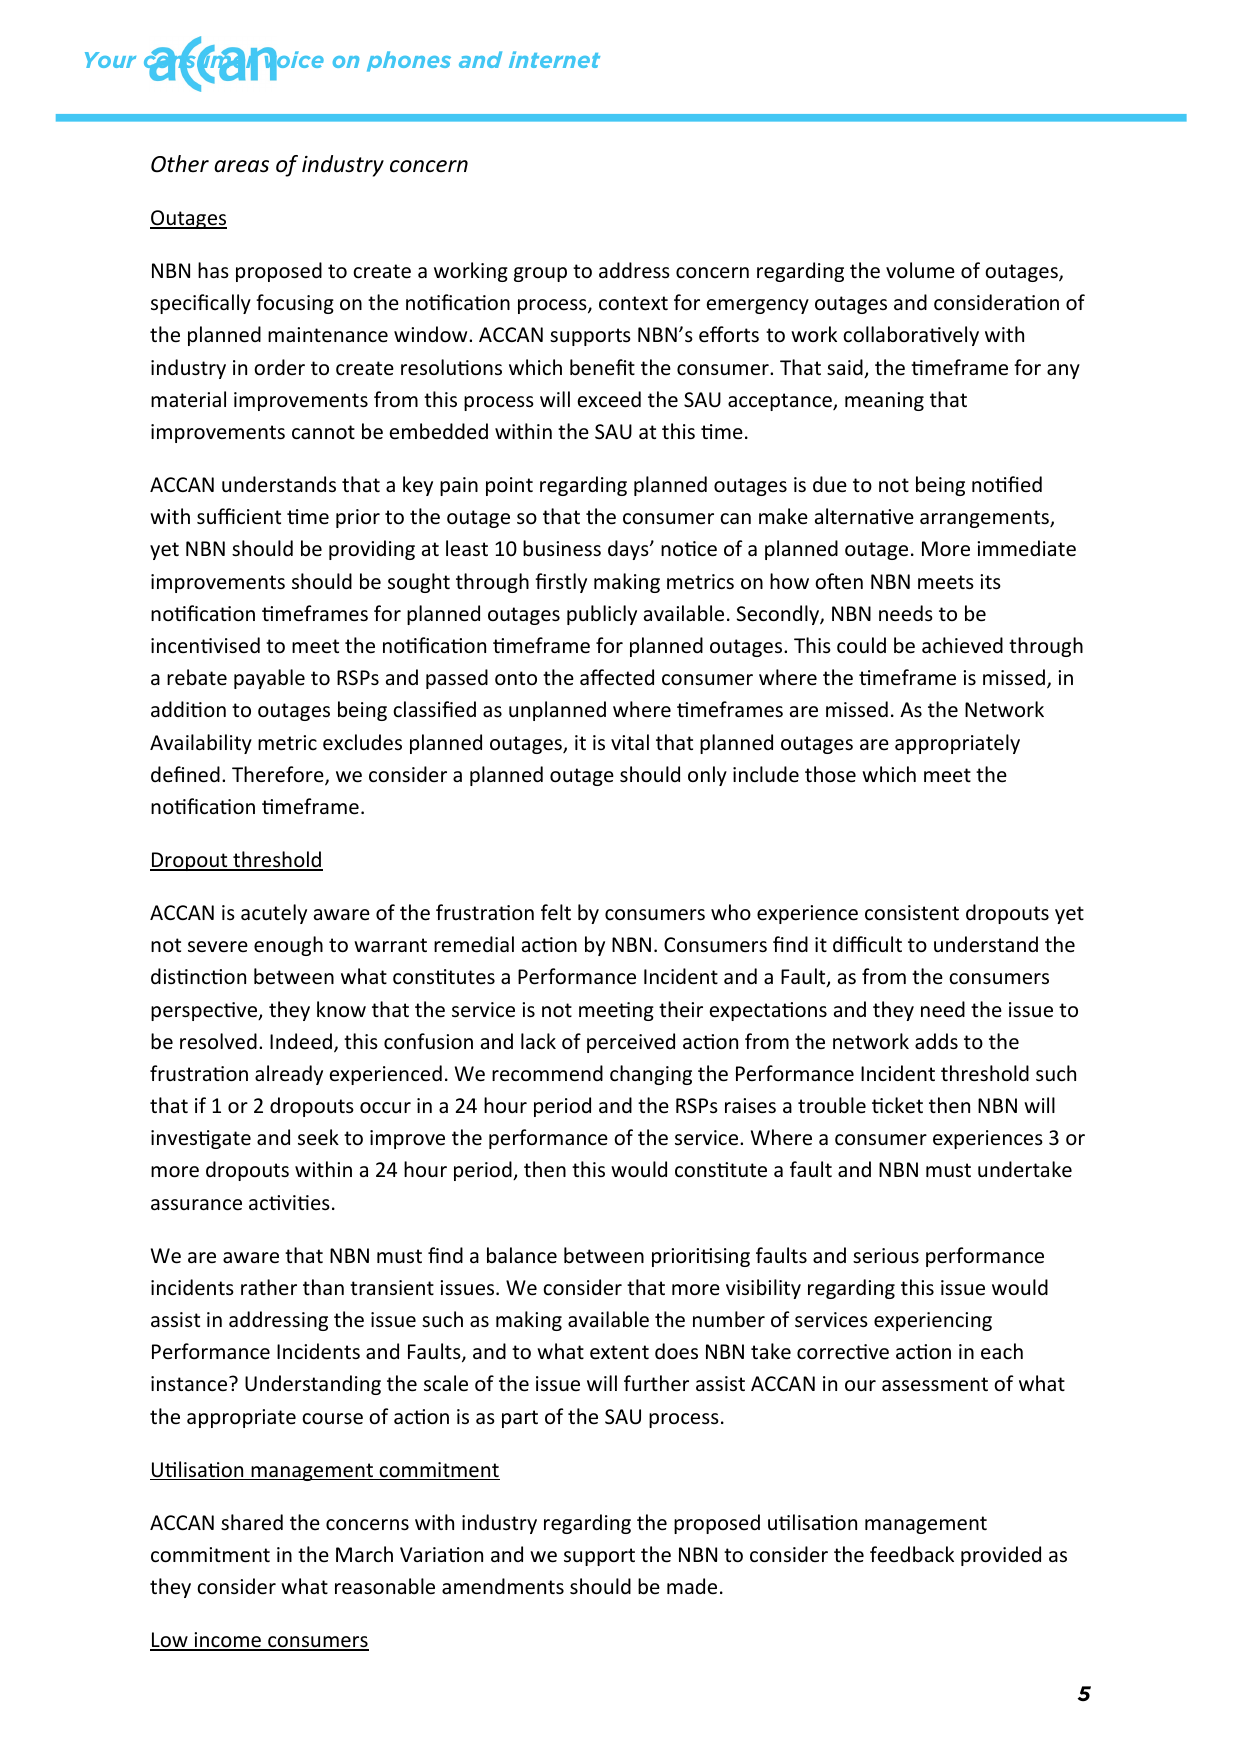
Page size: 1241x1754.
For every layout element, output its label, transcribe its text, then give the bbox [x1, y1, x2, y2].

text ACCAN shared the concerns with industry regarding the proposed utilisation management commitment in the March Variation and we support the NBN to consider the feedback provided as they consider what reasonable amendments should be made. [150, 1508, 1090, 1600]
text ACCAN understands that a key pain point regarding planned outages is due to not being notified with sufficient time prior to the outage so that the consumer can make alternative arrangements, yet NBN should be providing at least 10 business days’ notice of a planned outage. More immediate improvements should be sought through firstly making metrics on how often NBN meets its notification timeframes for planned outages publicly available. Secondly, NBN needs to be incentivised to meet the notification timeframe for planned outages. This could be achieved through a rebate payable to RSPs and passed onto the affected consumer where the timeframe is missed, in addition to outages being classified as unplanned where timeframes are missed. As the Network Availability metric excludes planned outages, it is vital that planned outages are appropriately defined. Therefore, we consider a planned outage should only include those which meet the notification timeframe. [150, 470, 1090, 820]
text Outages [150, 203, 1090, 231]
text Utilisation management commitment [150, 1455, 1090, 1483]
subtitle Other areas of industry concern [150, 148, 1090, 178]
picture [149, 36, 277, 92]
text NBN has proposed to create a working group to address concern regarding the volume of outages, specifically focusing on the notification process, context for emergency outages and consideration of the planned maintenance window. ACCAN supports NBN’s efforts to work collaboratively with industry in order to create resolutions which benefit the consumer. That said, the timeframe for any material improvements from this process will exceed the SAU acceptance, meaning that improvements cannot be embedded within the SAU at this time. [150, 256, 1090, 445]
text Low income consumers [150, 1625, 1090, 1653]
text We are aware that NBN must find a balance between prioritising faults and serious performance incidents rather than transient issues. We consider that more visibility regarding this issue would assist in addressing the issue such as making available the number of services experiencing Performance Incidents and Faults, and to what extent does NBN take corrective action in each instance? Understanding the scale of the issue will further assist ACCAN in our assessment of what the appropriate course of action is as part of the SAU process. [150, 1241, 1090, 1430]
text Dropout threshold [150, 845, 1090, 873]
text ACCAN is acutely aware of the frustration felt by consumers who experience consistent dropouts yet not severe enough to warrant remedial action by NBN. Consumers find it difficult to understand the distinction between what constitutes a Performance Incident and a Fault, as from the consumers perspective, they know that the service is not meeting their expectations and they need the issue to be resolved. Indeed, this confusion and lack of perceived action from the network adds to the frustration already experienced. We recommend changing the Performance Incident threshold such that if 1 or 2 dropouts occur in a 24 hour period and the RSPs raises a trouble ticket then NBN will investigate and seek to improve the performance of the service. Where a consumer experiences 3 or more dropouts within a 24 hour period, then this would constitute a fault and NBN must undertake assurance activities. [150, 898, 1090, 1216]
